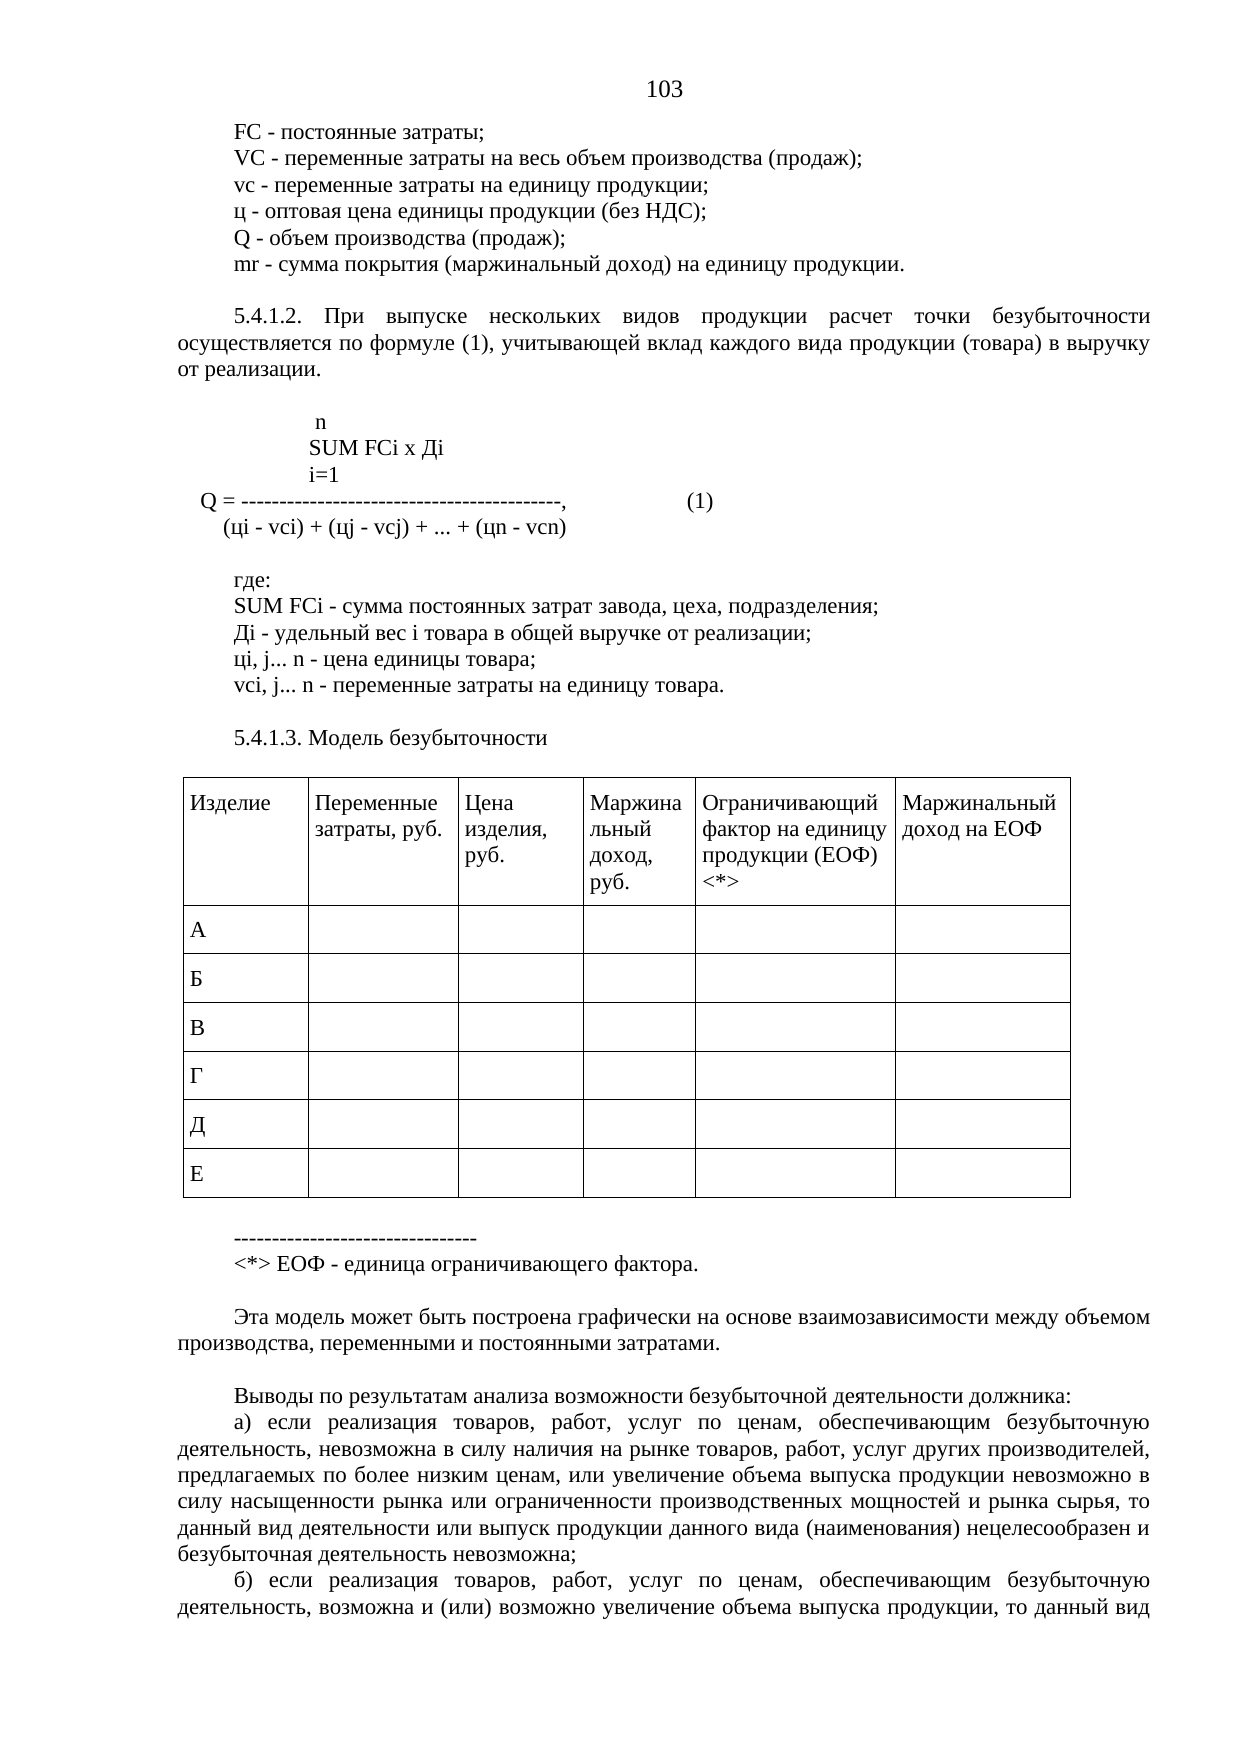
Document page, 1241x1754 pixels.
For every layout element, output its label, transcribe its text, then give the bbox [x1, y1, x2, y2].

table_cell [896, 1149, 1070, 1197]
text FC - постоянные затраты; [177, 118, 1152, 144]
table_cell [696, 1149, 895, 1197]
text mr - сумма покрытия (маржинальный доход) на единицу продукции. [177, 250, 1152, 276]
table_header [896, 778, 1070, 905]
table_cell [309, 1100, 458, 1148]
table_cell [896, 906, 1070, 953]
text 5.4.1.2. При выпуске нескольких видов продукции расчет точки безубыточности осуществляется по формуле (1), учитывающей вклад каждого вида продукции (товара) в выручку от реализации. [177, 303, 1152, 382]
text ц - оптовая цена единицы продукции (без НДС); [177, 197, 1152, 223]
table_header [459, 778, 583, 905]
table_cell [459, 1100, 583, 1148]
text VC - переменные затраты на весь объем производства (продаж); [177, 144, 1152, 171]
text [177, 1567, 1152, 1619]
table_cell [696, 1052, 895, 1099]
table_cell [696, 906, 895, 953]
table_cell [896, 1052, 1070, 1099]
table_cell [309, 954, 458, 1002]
text -------------------------------- [177, 1224, 1152, 1250]
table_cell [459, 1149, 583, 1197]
text а) если реализация товаров, работ, услуг по ценам, обеспечивающим безубыточную деятельность, невозможна в силу наличия на рынке товаров, работ, услуг других производителей, предлагаемых по более низким ценам, или увеличение объема выпуска продукции невозможно в силу насыщенности рынка или ограниченности производственных мощностей и рынка сырья, то данный вид деятельности или выпуск продукции данного вида (наименования) нецелесообразен и безубыточная деятельность невозможна; [177, 1408, 1152, 1567]
text 5.4.1.3. Модель безубыточности [177, 724, 1152, 751]
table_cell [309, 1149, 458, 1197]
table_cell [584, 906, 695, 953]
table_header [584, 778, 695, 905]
text <*> ЕОФ - единица ограничивающего фактора. [177, 1250, 1152, 1277]
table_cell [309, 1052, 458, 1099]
text i=1 [177, 461, 1152, 487]
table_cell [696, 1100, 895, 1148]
text SUM FCi x Дi [177, 434, 1152, 461]
text SUM FCi - сумма постоянных затрат завода, цеха, подразделения; [177, 592, 1152, 619]
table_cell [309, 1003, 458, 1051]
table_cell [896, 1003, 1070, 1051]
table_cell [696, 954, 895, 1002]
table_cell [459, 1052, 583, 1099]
text Q = ------------------------------------------, (1) [177, 487, 1152, 513]
text (цi - vci) + (цj - vcj) + ... + (цn - vcn) [177, 513, 1152, 540]
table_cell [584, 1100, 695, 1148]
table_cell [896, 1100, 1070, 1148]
text Q - объем производства (продаж); [177, 223, 1152, 250]
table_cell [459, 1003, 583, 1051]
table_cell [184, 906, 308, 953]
text vci, j... n - переменные затраты на единицу товара. [177, 672, 1152, 698]
text vc - переменные затраты на единицу продукции; [177, 171, 1152, 197]
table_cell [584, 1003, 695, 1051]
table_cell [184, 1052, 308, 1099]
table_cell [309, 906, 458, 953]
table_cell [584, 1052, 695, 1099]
text Выводы по результатам анализа возможности безубыточной деятельности должника: [177, 1382, 1152, 1408]
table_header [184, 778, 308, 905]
text n [177, 408, 1152, 434]
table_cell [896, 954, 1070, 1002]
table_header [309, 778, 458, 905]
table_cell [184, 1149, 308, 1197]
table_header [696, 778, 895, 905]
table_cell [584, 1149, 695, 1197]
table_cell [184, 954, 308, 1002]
text где: [177, 566, 1152, 592]
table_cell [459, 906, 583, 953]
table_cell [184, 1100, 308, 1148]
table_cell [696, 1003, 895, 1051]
text Дi - удельный вес i товара в общей выручке от реализации; [177, 619, 1152, 645]
text Эта модель может быть построена графически на основе взаимозависимости между объемом производства, переменными и постоянными затратами. [177, 1303, 1152, 1356]
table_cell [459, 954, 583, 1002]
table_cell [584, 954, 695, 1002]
text цi, j... n - цена единицы товара; [177, 645, 1152, 672]
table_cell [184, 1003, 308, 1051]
